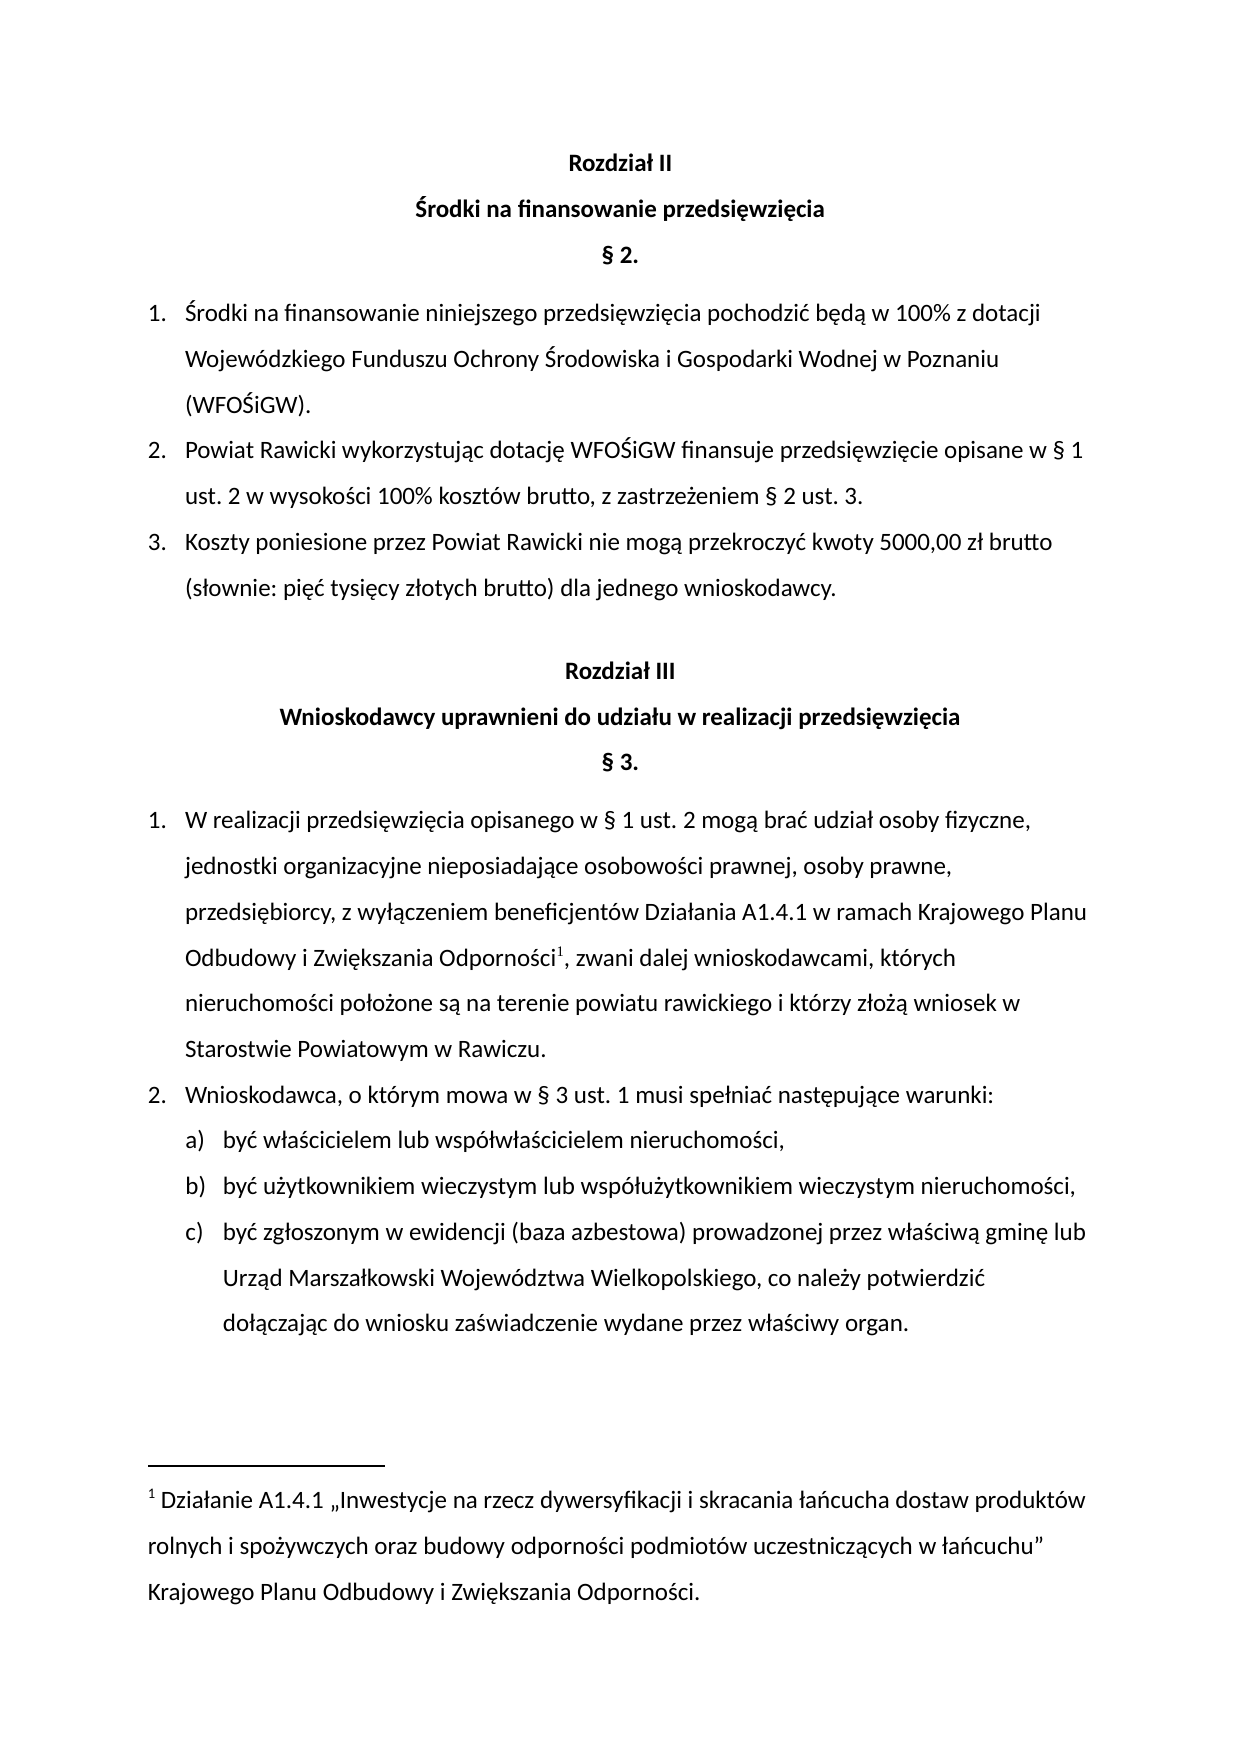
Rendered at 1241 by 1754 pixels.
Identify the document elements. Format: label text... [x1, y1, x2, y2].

list być właścicielem lub współwłaścicielem nieruchomości, [185, 1125, 1093, 1155]
list Koszty poniesione przez Powiat Rawicki nie mogą przekroczyć kwoty 5000,00 zł brutto (słownie: pięć tysięcy złotych brutto) dla jednego wnioskodawcy. [148, 526, 1093, 602]
list W realizacji przedsięwzięcia opisanego w § 1 ust. 2 mogą brać udział osoby fizyczne, jednostki organizacyjne nieposiadające osobowości prawnej, osoby prawne, przedsiębiorcy, z wyłączeniem beneficjentów Działania A1.4.1 w ramach Krajowego Planu Odbudowy i Zwiększania Odporności, zwani dalej wnioskodawcami, których nieruchomości położone są na terenie powiatu rawickiego i którzy złożą wniosek w Starostwie Powiatowym w Rawiczu. [148, 804, 1093, 1064]
list być użytkownikiem wieczystym lub współużytkownikiem wieczystym nieruchomości, [185, 1170, 1093, 1201]
subtitle Rozdział II Środki na finansowanie przedsięwzięcia § 2. [148, 148, 1093, 269]
subtitle Rozdział III Wnioskodawcy uprawnieni do udziału w realizacji przedsięwzięcia § 3. [148, 655, 1093, 777]
list być zgłoszonym w ewidencji (baza azbestowa) prowadzonej przez właściwą gminę lub Urząd Marszałkowski Województwa Wielkopolskiego, co należy potwierdzić dołączając do wniosku zaświadczenie wydane przez właściwy organ. [185, 1216, 1093, 1338]
list Środki na finansowanie niniejszego przedsięwzięcia pochodzić będą w 100% z dotacji Wojewódzkiego Funduszu Ochrony Środowiska i Gospodarki Wodnej w Poznaniu (WFOŚiGW). [148, 297, 1093, 419]
list Wnioskodawca, o którym mowa w § 3 ust. 1 musi spełniać następujące warunki: [148, 1079, 1093, 1109]
list Powiat Rawicki wykorzystując dotację WFOŚiGW finansuje przedsięwzięcie opisane w § 1 ust. 2 w wysokości 100% kosztów brutto, z zastrzeżeniem § 2 ust. 3. [148, 434, 1093, 511]
